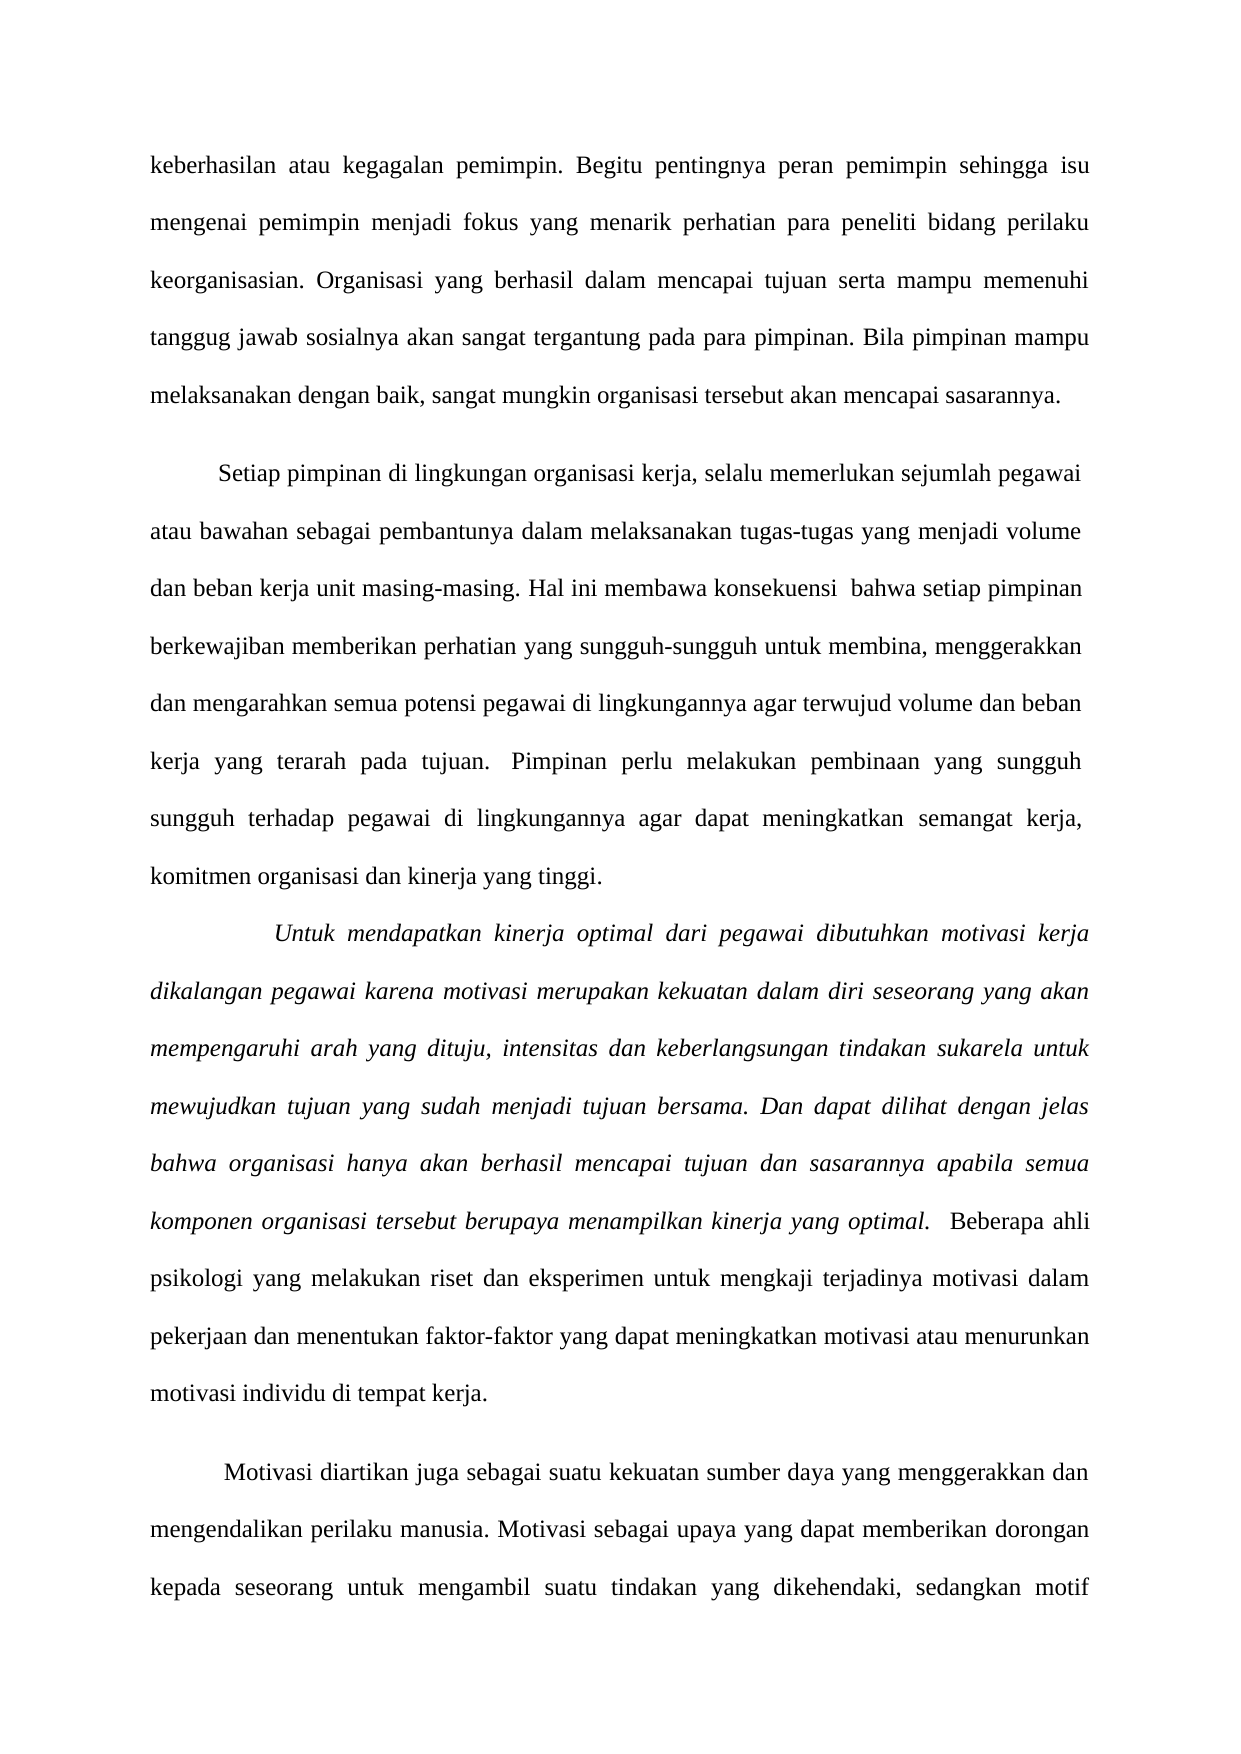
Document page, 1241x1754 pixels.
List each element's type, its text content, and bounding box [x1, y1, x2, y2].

text Setiap pimpinan di lingkungan organisasi kerja, selalu memerlukan sejumlah pegawai atau bawahan sebagai pembantunya dalam melaksanakan tugas-tugas yang menjadi volume dan beban kerja unit masing-masing. Hal ini membawa konsekuensi bahwa setiap pimpinan berkewajiban memberikan perhatian yang sungguh-sungguh untuk membina, menggerakkan dan mengarahkan semua potensi pegawai di lingkungannya agar terwujud volume dan beban kerja yang terarah pada tujuan. Pimpinan perlu melakukan pembinaan yang sungguh sungguh terhadap pegawai di lingkungannya agar dapat meningkatkan semangat kerja, komitmen organisasi dan kinerja yang tinggi. [150, 458, 1082, 889]
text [150, 1457, 1090, 1600]
text Untuk mendapatkan kinerja optimal dari pegawai dibutuhkan motivasi kerja dikalangan pegawai karena motivasi merupakan kekuatan dalam diri seseorang yang akan mempengaruhi arah yang dituju, intensitas dan keberlangsungan tindakan sukarela untuk mewujudkan tujuan yang sudah menjadi tujuan bersama. Dan dapat dilihat dengan jelas bahwa organisasi hanya akan berhasil mencapai tujuan dan sasarannya apabila semua komponen organisasi tersebut berupaya menampilkan kinerja yang optimal. Beberapa ahli psikologi yang melakukan riset dan eksperimen untuk mengkaji terjadinya motivasi dalam pekerjaan dan menentukan faktor-faktor yang dapat meningkatkan motivasi atau menurunkan motivasi individu di tempat kerja. [150, 918, 1090, 1407]
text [150, 150, 1090, 409]
